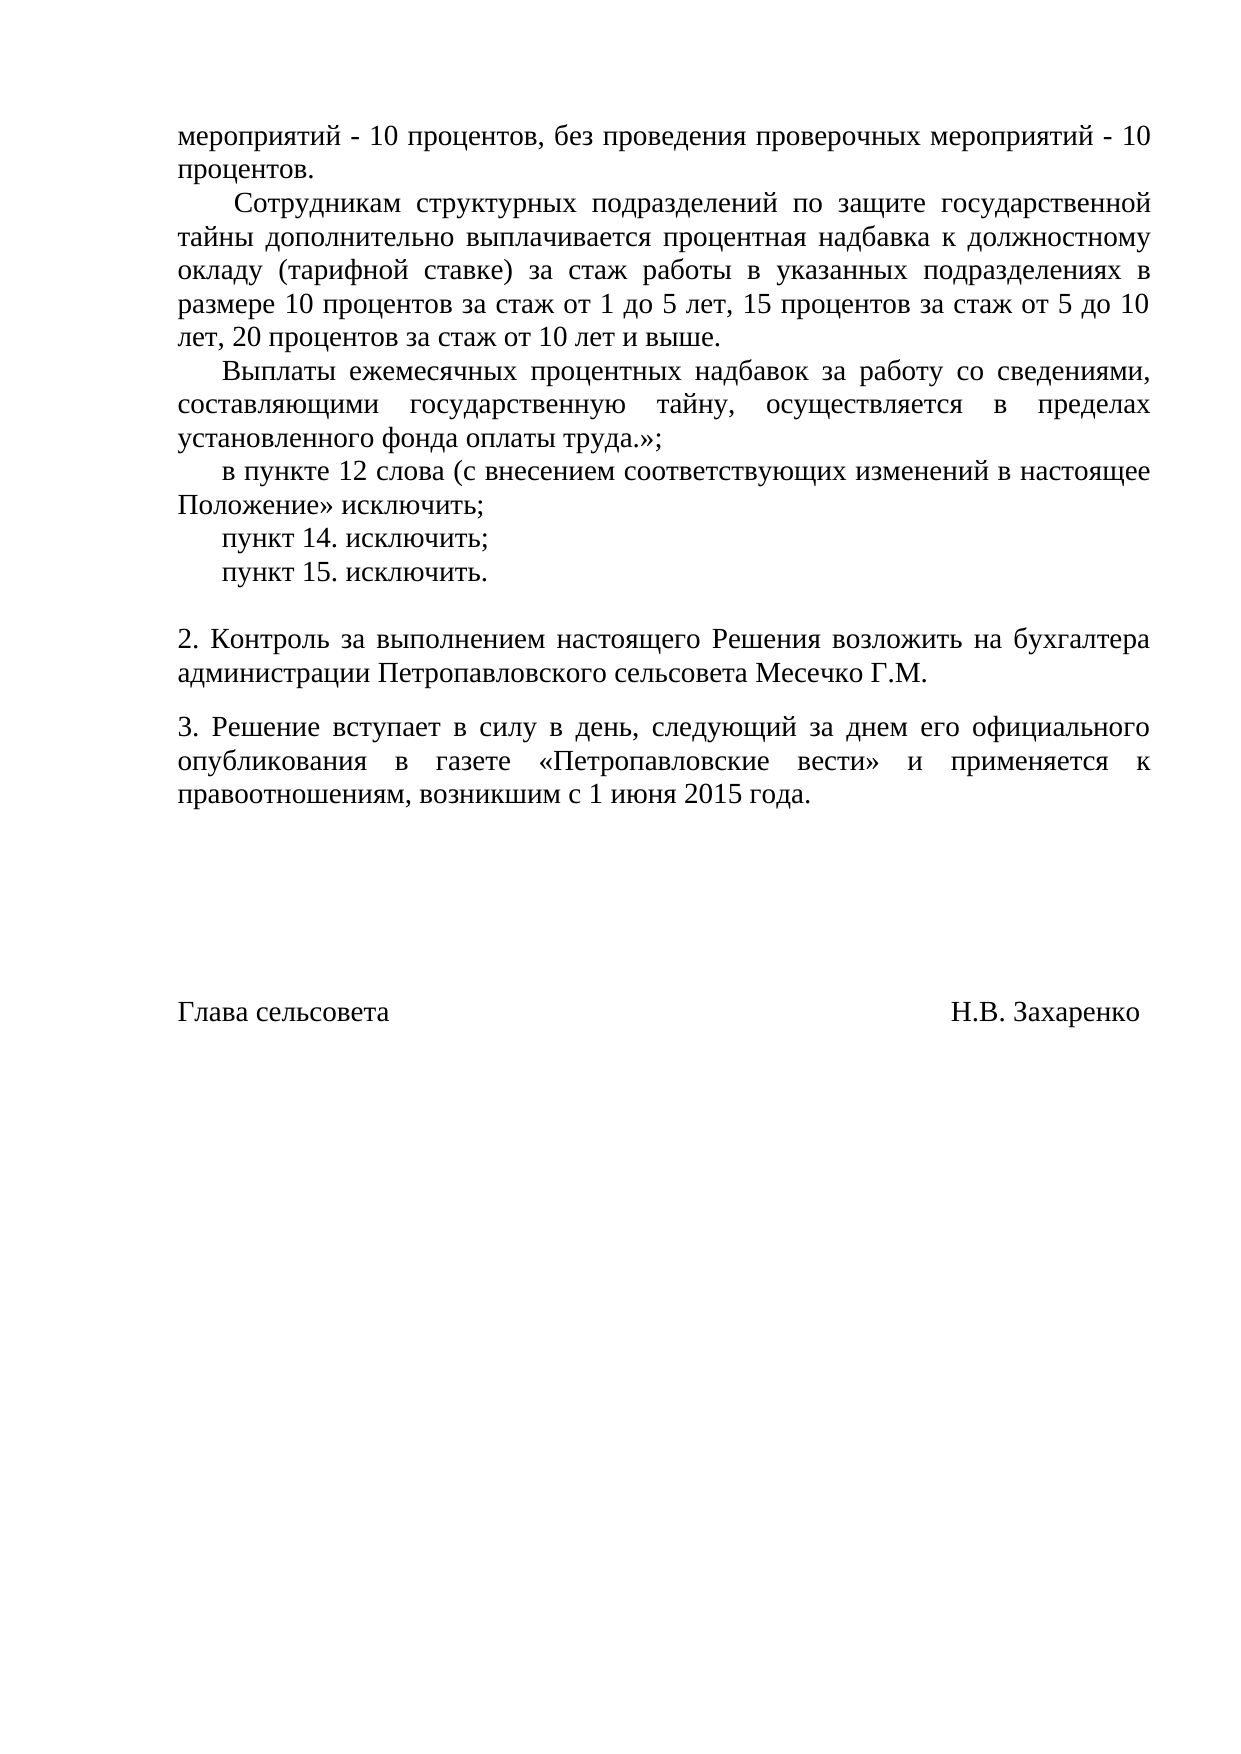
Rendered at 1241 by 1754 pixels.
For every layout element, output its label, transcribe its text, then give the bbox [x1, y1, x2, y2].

text 3. Решение вступает в силу в день, следующий за днем его официального опубликования в газете «Петропавловские вести» и применяется к правоотношениям, возникшим с 1 июня 2015 года. [177, 709, 1152, 810]
text в пункте 12 слова (с внесением соответствующих изменений в настоящее Положение» исключить; [177, 453, 1152, 521]
text Выплаты ежемесячных процентных надбавок за работу со сведениями, составляющими государственную тайну, осуществляется в пределах установленного фонда оплаты труда.»; [177, 353, 1152, 453]
text 2. Контроль за выполнением настоящего Решения возложить на бухгалтера администрации Петропавловского сельсовета Месечко Г.М. [177, 621, 1152, 688]
text пункт 14. исключить; [177, 521, 1152, 554]
text Сотрудникам структурных подразделений по защите государственной тайны дополнительно выплачивается процентная надбавка к должностному окладу (тарифной ставке) за стаж работы в указанных подразделениях в размере 10 процентов за стаж от 1 до 5 лет, 15 процентов за стаж от 5 до 10 лет, 20 процентов за стаж от 10 лет и выше. [177, 185, 1152, 353]
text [177, 118, 1152, 185]
text пункт 15. исключить. [177, 554, 1152, 588]
text Глава сельсовета Н.В. Захаренко [177, 994, 1152, 1027]
